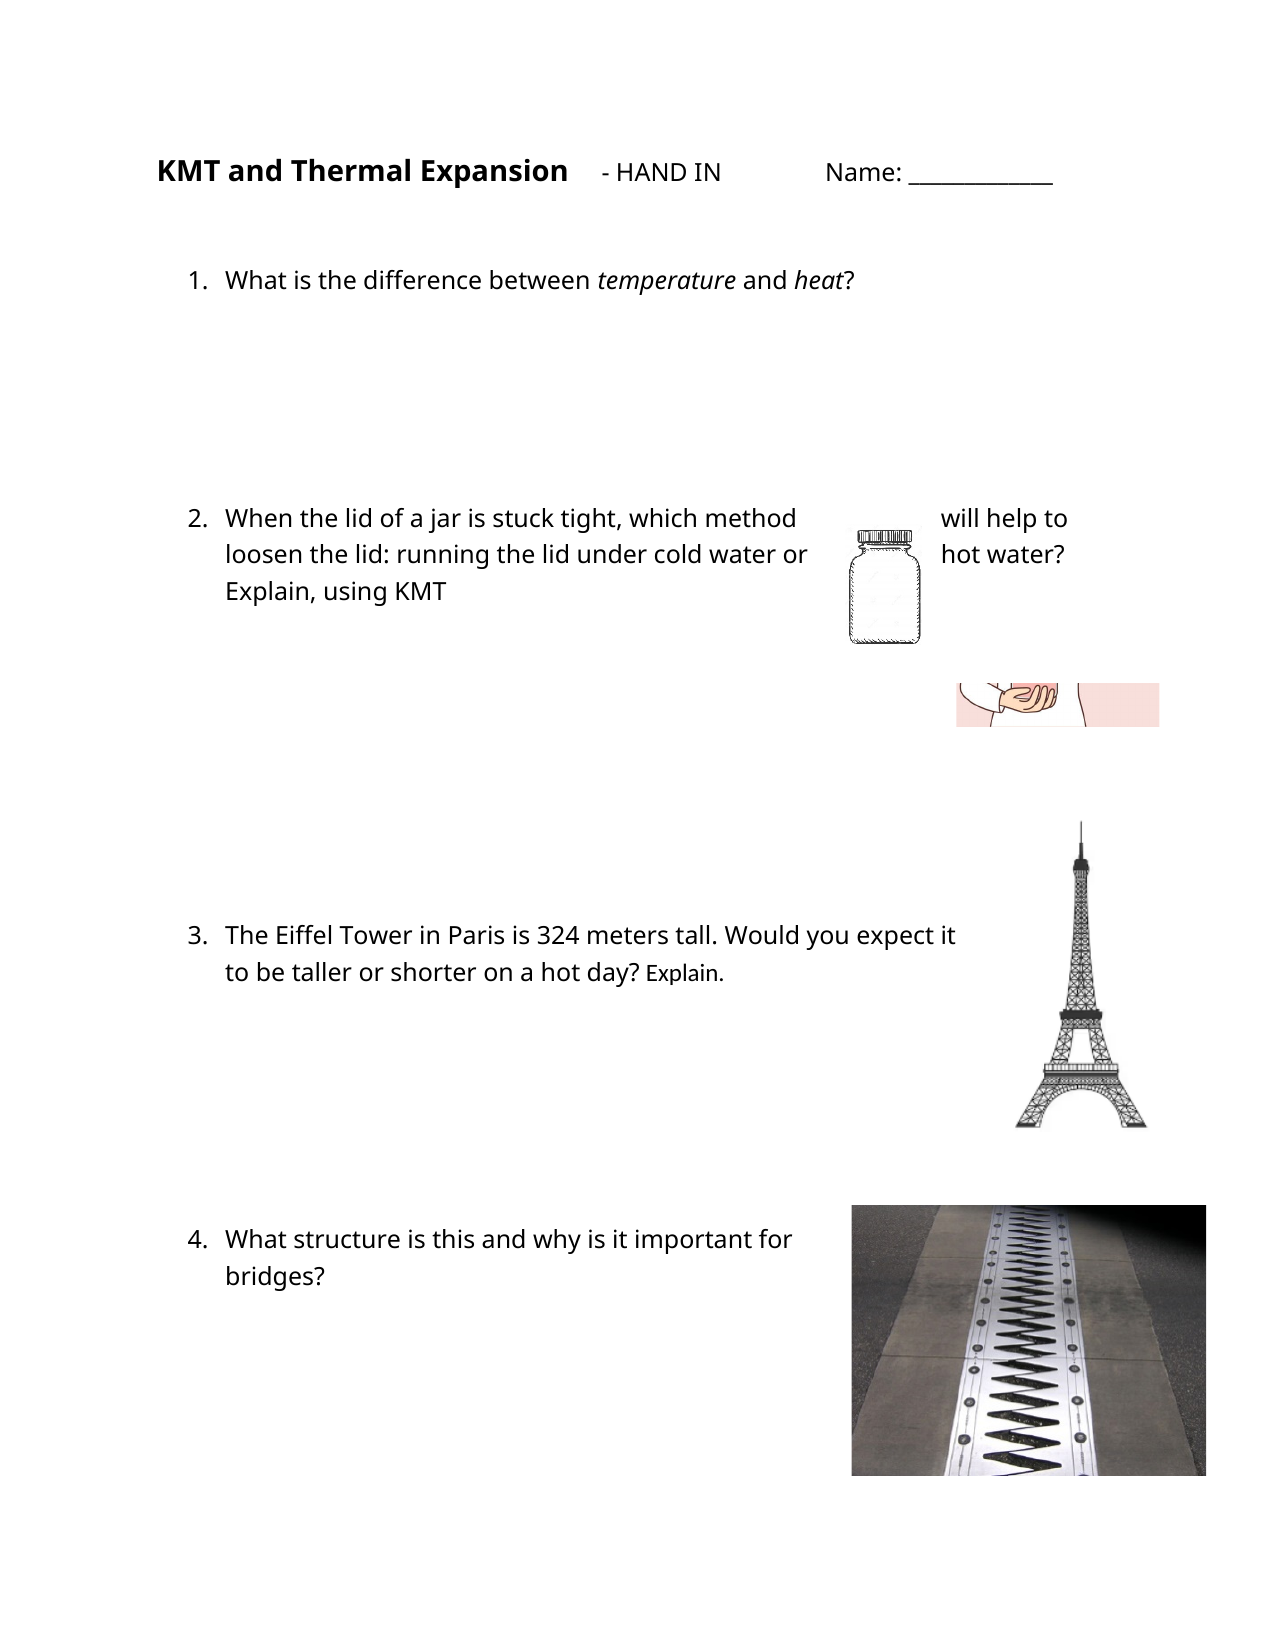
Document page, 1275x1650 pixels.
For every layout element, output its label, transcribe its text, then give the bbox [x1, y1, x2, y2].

list The Eiffel Tower in Paris is 324 meters tall. Would you expect it to be taller or shorter on a hot day? Explain. [187, 918, 995, 989]
picture [956, 684, 1160, 727]
list What is the difference between temperature and heat? [187, 263, 1125, 297]
text KMT and Thermal Expansion - HAND IN Name: _____________ [150, 150, 1125, 190]
list What structure is this and why is it important for bridges? [187, 1222, 849, 1293]
picture [995, 813, 1157, 1132]
list When the lid of a jar is stuck tight, which method will help to loosen the lid: running the lid under cold water or hot water? Explain, using KMT [187, 500, 1125, 608]
picture [849, 1205, 1206, 1474]
